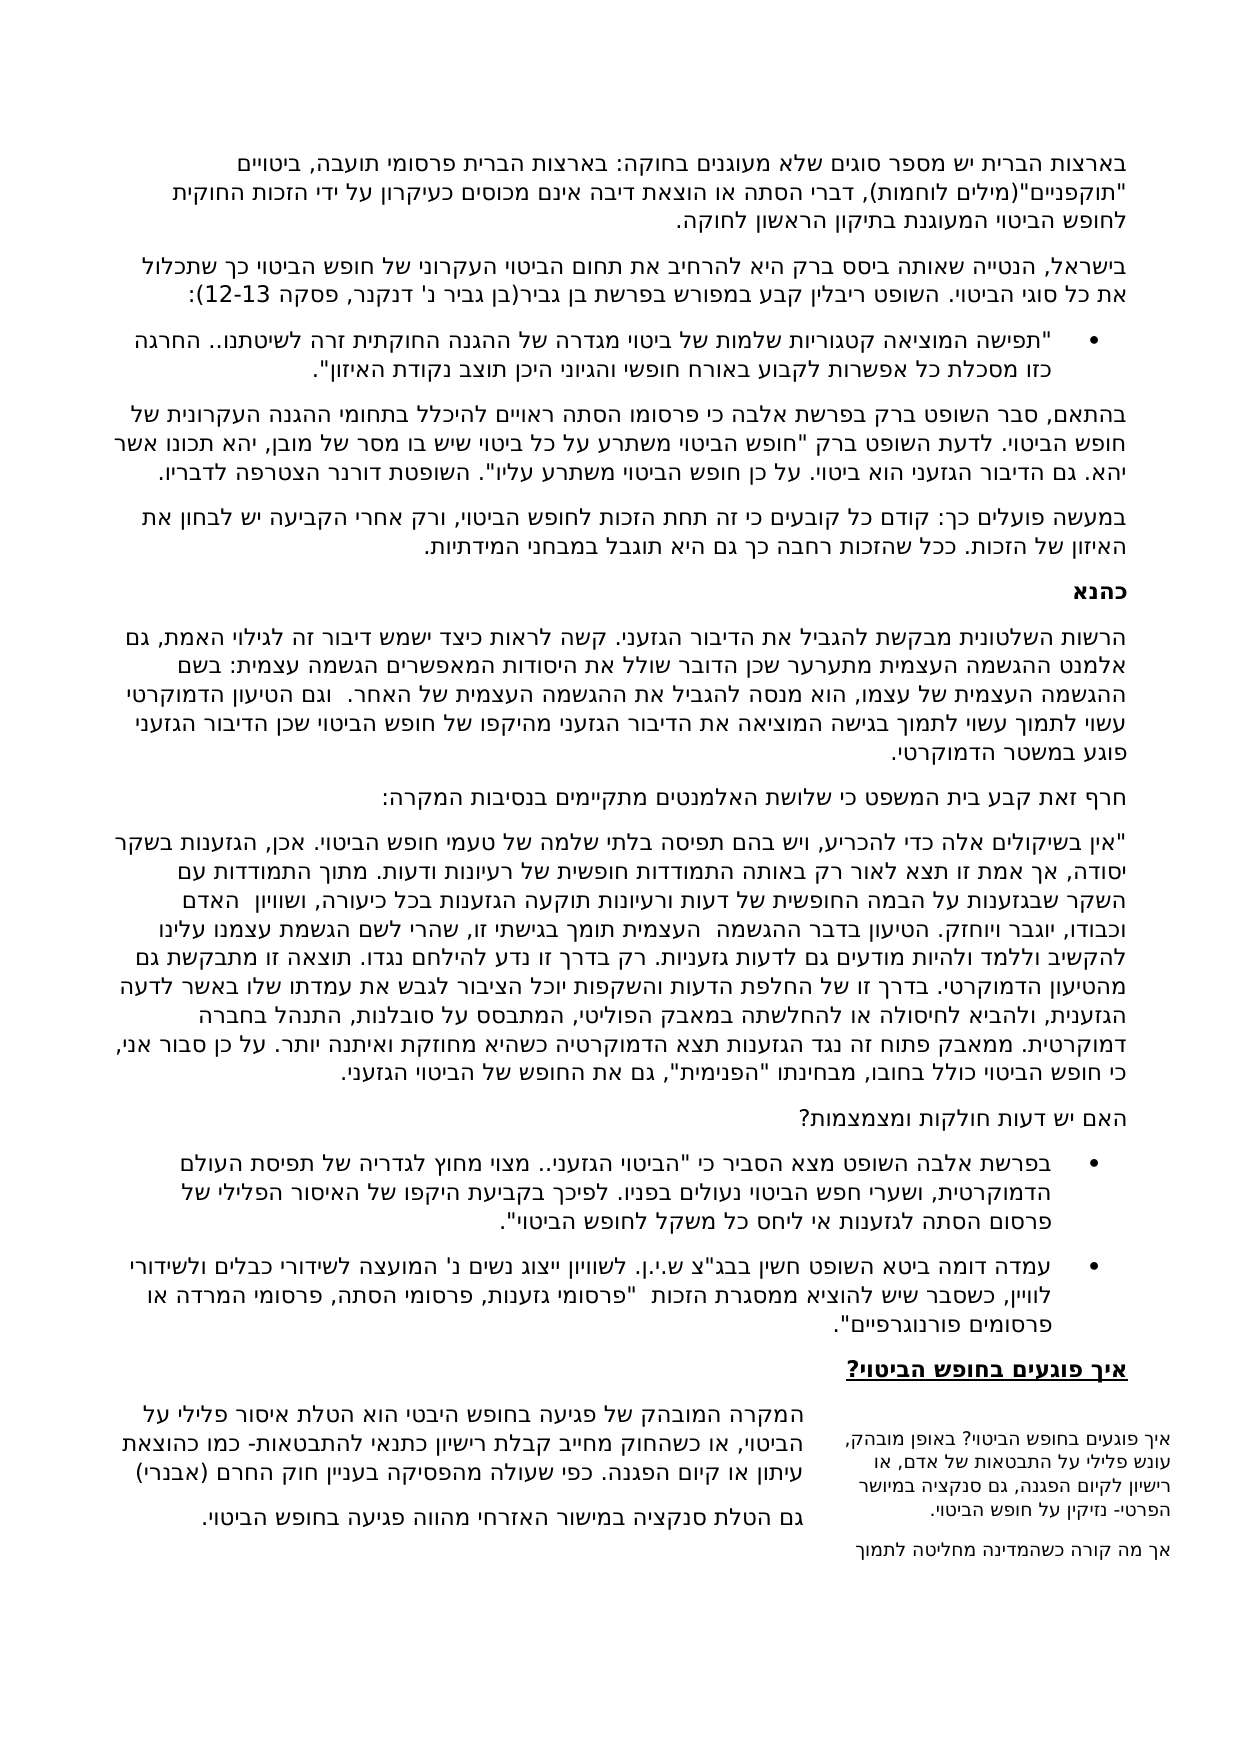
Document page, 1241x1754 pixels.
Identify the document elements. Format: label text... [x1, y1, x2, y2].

list בפרשת אלבה השופט מצא הסביר כי "הביטוי הגזעני.. מצוי מחוץ לגדריה של תפיסת העולם הדמוקרטית, ושערי חפש הביטוי נעולים בפניו. לפיכך בקביעת היקפו של האיסור הפלילי של פרסום הסתה לגזענות אי ליחס כל משקל לחופש הביטוי". [112, 1150, 1090, 1234]
text הרשות השלטונית מבקשת להגביל את הדיבור הגזעני. קשה לראות כיצד ישמש דיבור זה לגילוי האמת, גם אלמנט ההגשמה העצמית מתערער שכן הדובר שולל את היסודות המאפשרים הגשמה עצמית: בשם ההגשמה העצמית של עצמו, הוא מנסה להגביל את ההגשמה העצמית של האחר. וגם הטיעון הדמוקרטי עשוי לתמוך עשוי לתמוך בגישה המוציאה את הדיבור הגזעני מהיקפו של חופש הביטוי שכן הדיבור הגזעני פוגע במשטר הדמוקרטי. [112, 624, 1128, 765]
text בישראל, הנטייה שאותה ביסס ברק היא להרחיב את תחום הביטוי העקרוני של חופש הביטוי כך שתכלול את כל סוגי הביטוי. השופט ריבלין קבע במפורש בפרשת בן גביר(בן גביר נ' דנקנר, פסקה 12-13): [112, 253, 1128, 308]
text בהתאם, סבר השופט ברק בפרשת אלבה כי פרסומו הסתה ראויים להיכלל בתחומי ההגנה העקרונית של חופש הביטוי. לדעת השופט ברק "חופש הביטוי משתרע על כל ביטוי שיש בו מסר של מובן, יהא תכונו אשר יהא. גם הדיבור הגזעני הוא ביטוי. על כן חופש הביטוי משתרע עליו". השופטת דורנר הצטרפה לדבריו. [112, 401, 1128, 485]
text גם הטלת סנקציה במישור האזרחי מהווה פגיעה בחופש הביטוי. [112, 1504, 823, 1531]
list "תפישה המוציאה קטגוריות שלמות של ביטוי מגדרה של ההגנה החוקתית זרה לשיטתנו.. החרגה כזו מסכלת כל אפשרות לקבוע באורח חופשי והגיוני היכן תוצב נקודת האיזון". [112, 327, 1090, 382]
text "אין בשיקולים אלה כדי להכריע, ויש בהם תפיסה בלתי שלמה של טעמי חופש הביטוי. אכן, הגזענות בשקר יסודה, אך אמת זו תצא לאור רק באותה התמודדות חופשית של רעיונות ודעות. מתוך התמודדות עם השקר שבגזענות על הבמה החופשית של דעות ורעיונות תוקעה הגזענות בכל כיעורה, ושוויון האדם וכבודו, יוגבר ויוחזק. הטיעון בדבר ההגשמה העצמית תומך בגישתי זו, שהרי לשם הגשמת עצמנו עלינו להקשיב וללמד ולהיות מודעים גם לדעות גזעניות. רק בדרך זו נדע להילחם נגדו. תוצאה זו מתבקשת גם מהטיעון הדמוקרטי. בדרך זו של החלפת הדעות והשקפות יוכל הציבור לגבש את עמדתו שלו באשר לדעה הגזענית, ולהביא לחיסולה או להחלשתה במאבק הפוליטי, המתבסס על סובלנות, התנהל בחברה דמוקרטית. ממאבק פתוח זה נגד הגזענות תצא הדמוקרטיה כשהיא מחוזקת ואיתנה יותר. על כן סבור אני, כי חופש הביטוי כולל בחובו, מבחינתו "הפנימית", גם את החופש של הביטוי הגזעני. [112, 829, 1128, 1086]
text המקרה המובהק של פגיעה בחופש היבטי הוא הטלת איסור פלילי על הביטוי, או כשהחוק מחייב קבלת רישיון כתנאי להתבטאות- כמו כהוצאת עיתון או קיום הפגנה. כפי שעולה מהפסיקה בעניין חוק החרם (אבנרי) [112, 1402, 1128, 1486]
text כהנא [112, 578, 1128, 605]
text בארצות הברית יש מספר סוגים שלא מעוגנים בחוקה: בארצות הברית פרסומי תועבה, ביטויים "תוקפניים"(מילים לוחמות), דברי הסתה או הוצאת דיבה אינם מכוסים כעיקרון על ידי הזכות החוקית לחופש הביטוי המעוגנת בתיקון הראשון לחוקה. [112, 150, 1128, 234]
text האם יש דעות חולקות ומצמצמות? [112, 1105, 1128, 1132]
text איך פוגעים בחופש הביטוי? [112, 1356, 1128, 1383]
text חרף זאת קבע בית המשפט כי שלושת האלמנטים מתקיימים בנסיבות המקרה: [112, 784, 1128, 811]
text במעשה פועלים כך: קודם כל קובעים כי זה תחת הזכות לחופש הביטוי, ורק אחרי הקביעה יש לבחון את האיזון של הזכות. ככל שהזכות רחבה כך גם היא תוגבל במבחני המידתיות. [112, 504, 1128, 559]
list עמדה דומה ביטא השופט חשין בבג"צ ש.י.ן. לשוויון ייצוג נשים נ' המועצה לשידורי כבלים ולשידורי לוויין, כשסבר שיש להוציא ממסגרת הזכות "פרסומי גזענות, פרסומי הסתה, פרסומי המרדה או פרסומים פורנוגרפיים". [112, 1253, 1090, 1337]
